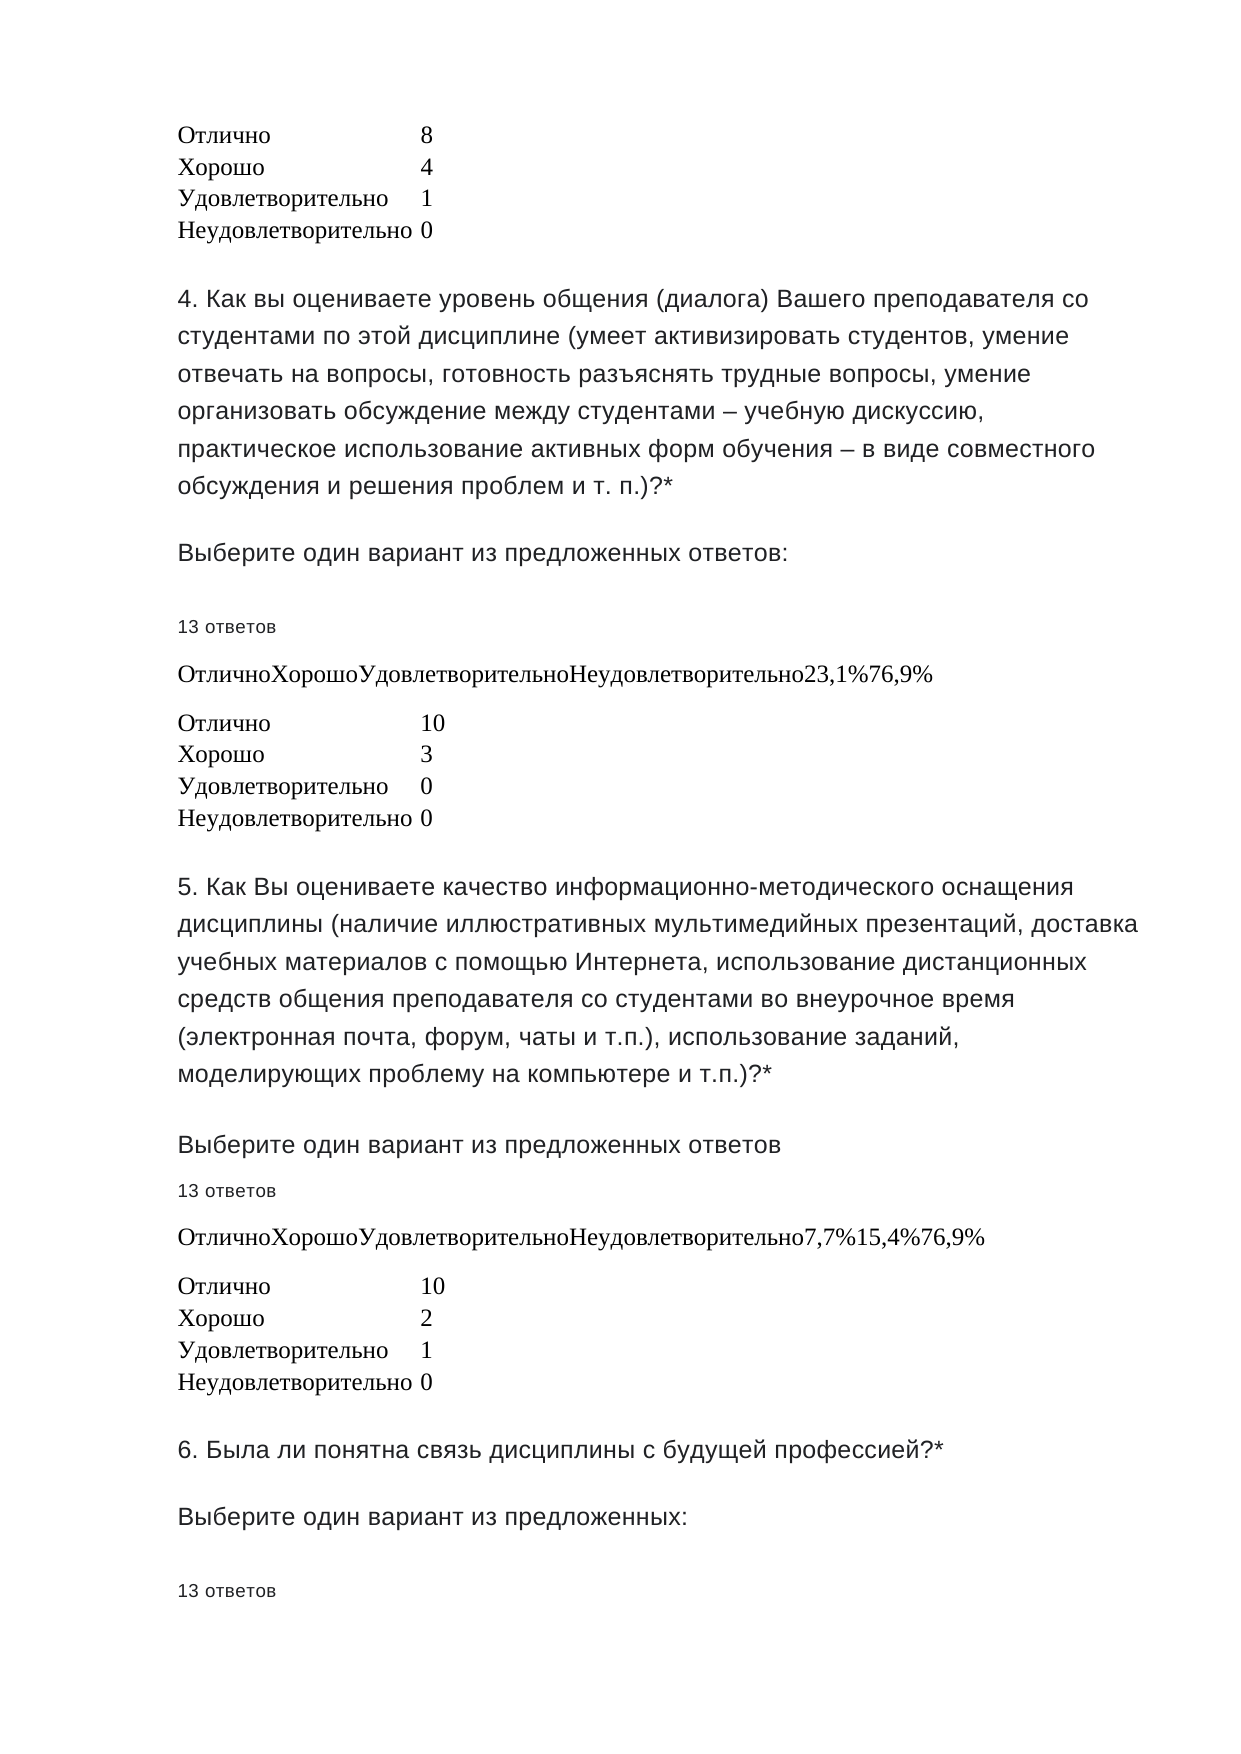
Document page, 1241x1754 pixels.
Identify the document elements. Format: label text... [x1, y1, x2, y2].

text 4. Как вы оцениваете уровень общения (диалога) Вашего преподавателя со студентами по этой дисциплине (умеет активизировать студентов, умение отвечать на вопросы, готовность разъяснять трудные вопросы, умение организовать обсуждение между студентами – учебную дискуссию, практическое использование активных форм обучения – в виде совместного обсуждения и решения проблем и т. п.)?* [177, 275, 1152, 500]
table_cell Удовлетворительно [176, 770, 418, 802]
text 6. Была ли понятна связь дисциплины с будущей профессией?* [177, 1426, 1152, 1464]
text Выберите один вариант из предложенных ответов: [177, 529, 1152, 566]
table_cell 3 [419, 738, 451, 770]
table_cell 0 [419, 802, 451, 834]
table_cell Хорошо [176, 150, 419, 182]
table_cell 0 [419, 1365, 451, 1397]
table_cell Неудовлетворительно [176, 214, 419, 246]
table_cell 10 [419, 706, 451, 738]
text ОтличноХорошоУдовлетворительноНеудовлетворительно23,1%76,9% [177, 659, 1152, 687]
table_cell Отлично [176, 706, 418, 738]
table_cell 8 [419, 118, 439, 150]
text Выберите один вариант из предложенных ответов 13 ответов [177, 1117, 1152, 1201]
table_cell Неудовлетворительно [176, 1365, 418, 1397]
table_cell Удовлетворительно [176, 1334, 418, 1365]
text Выберите один вариант из предложенных: [177, 1493, 1152, 1531]
table_cell Отлично [176, 118, 419, 150]
table_cell 1 [419, 1334, 451, 1365]
table_cell 4 [419, 150, 439, 182]
table_cell 1 [419, 182, 439, 214]
text 13 ответов [177, 1560, 1152, 1602]
table_cell Отлично [176, 1270, 418, 1302]
table_cell Удовлетворительно [176, 182, 419, 214]
table_cell 2 [419, 1302, 451, 1333]
table_cell 0 [419, 770, 451, 802]
table_cell 10 [419, 1270, 451, 1302]
table_cell 0 [419, 214, 439, 246]
text 13 ответов [177, 596, 1152, 638]
table_cell Неудовлетворительно [176, 802, 418, 834]
table_cell Хорошо [176, 738, 418, 770]
table_cell Хорошо [176, 1302, 418, 1333]
text 5. Как Вы оцениваете качество информационно-методического оснащения дисциплины (наличие иллюстративных мультимедийных презентаций, доставка учебных материалов с помощью Интернета, использование дистанционных средств общения преподавателя со студентами во внеурочное время (электронная почта, форум, чаты и т.п.), использование заданий, моделирующих проблему на компьютере и т.п.)?* [177, 863, 1152, 1088]
text ОтличноХорошоУдовлетворительноНеудовлетворительно7,7%15,4%76,9% [177, 1222, 1152, 1251]
